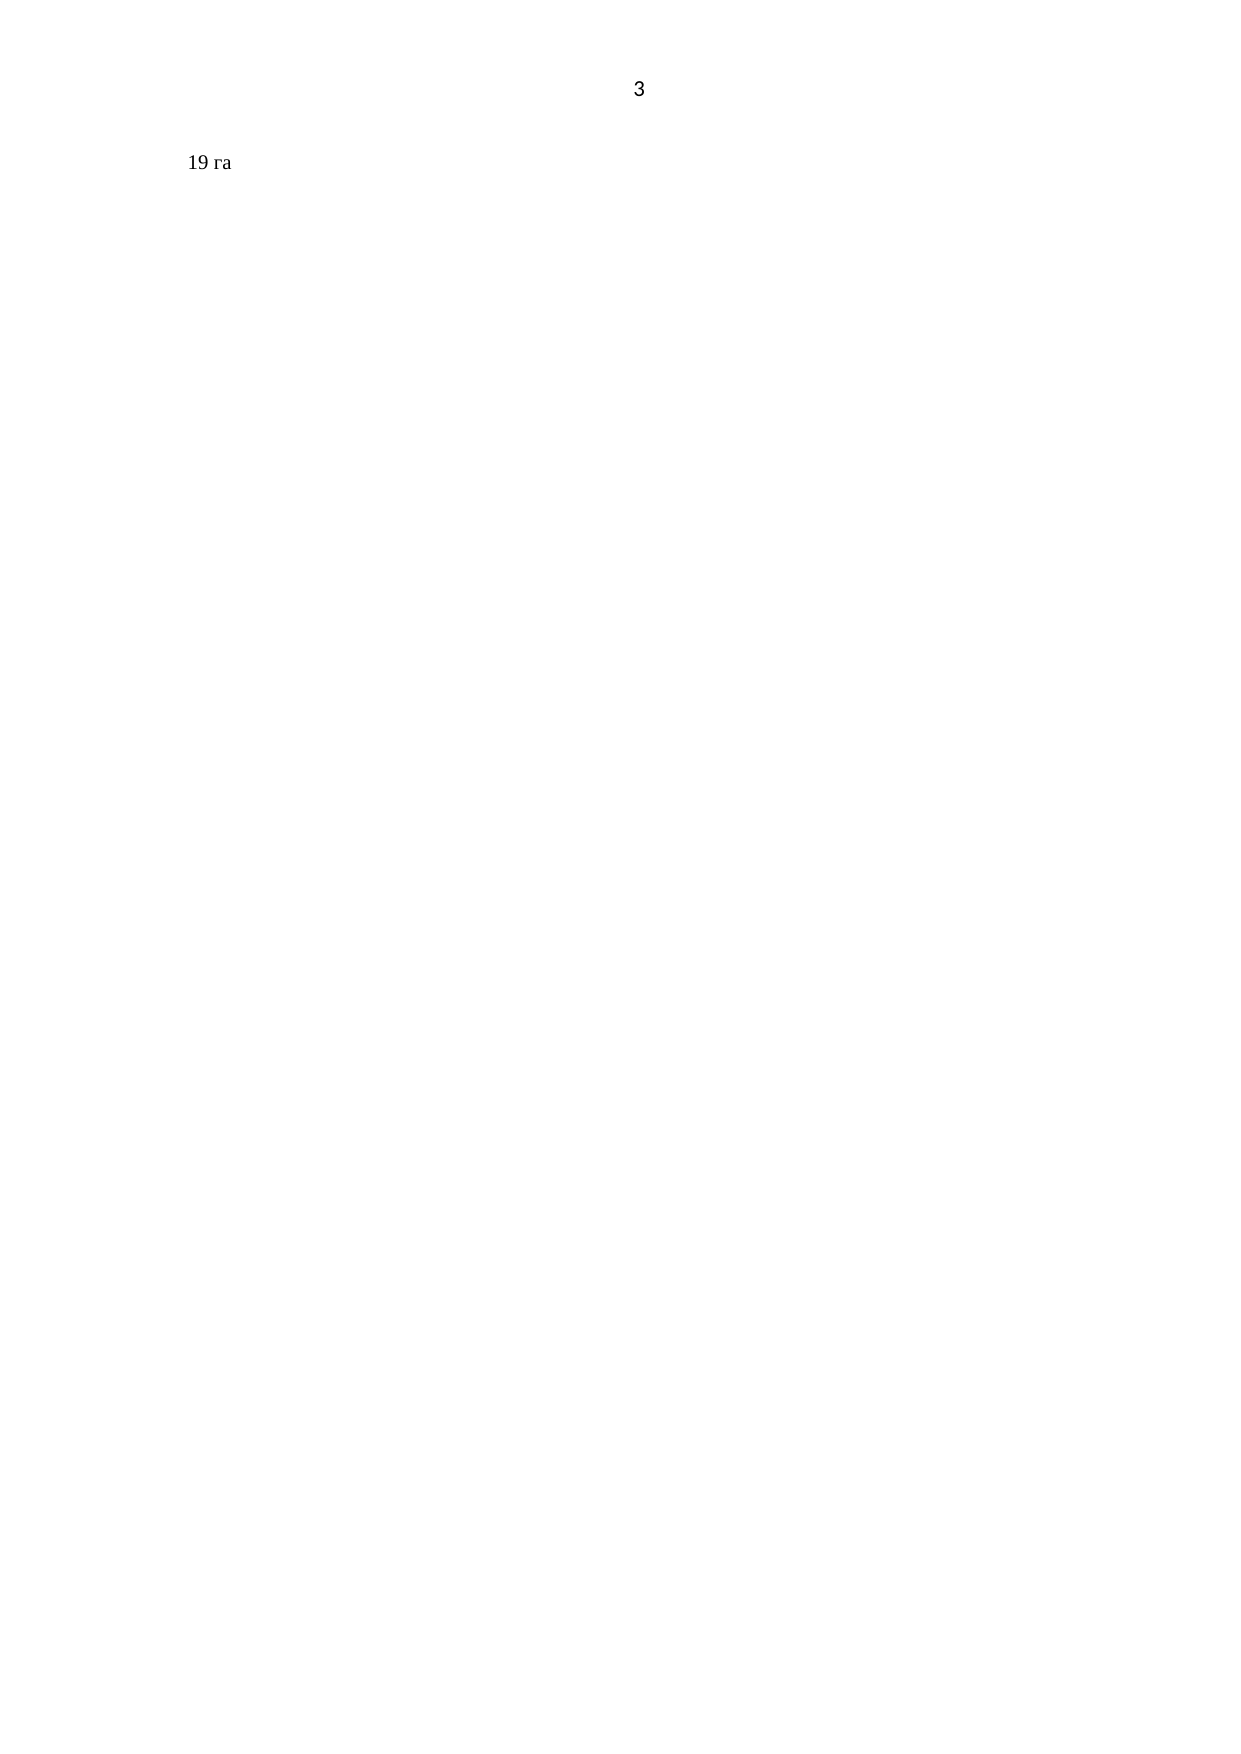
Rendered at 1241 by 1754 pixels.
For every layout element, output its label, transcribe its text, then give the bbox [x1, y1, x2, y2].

text 19 га [187, 150, 1090, 174]
